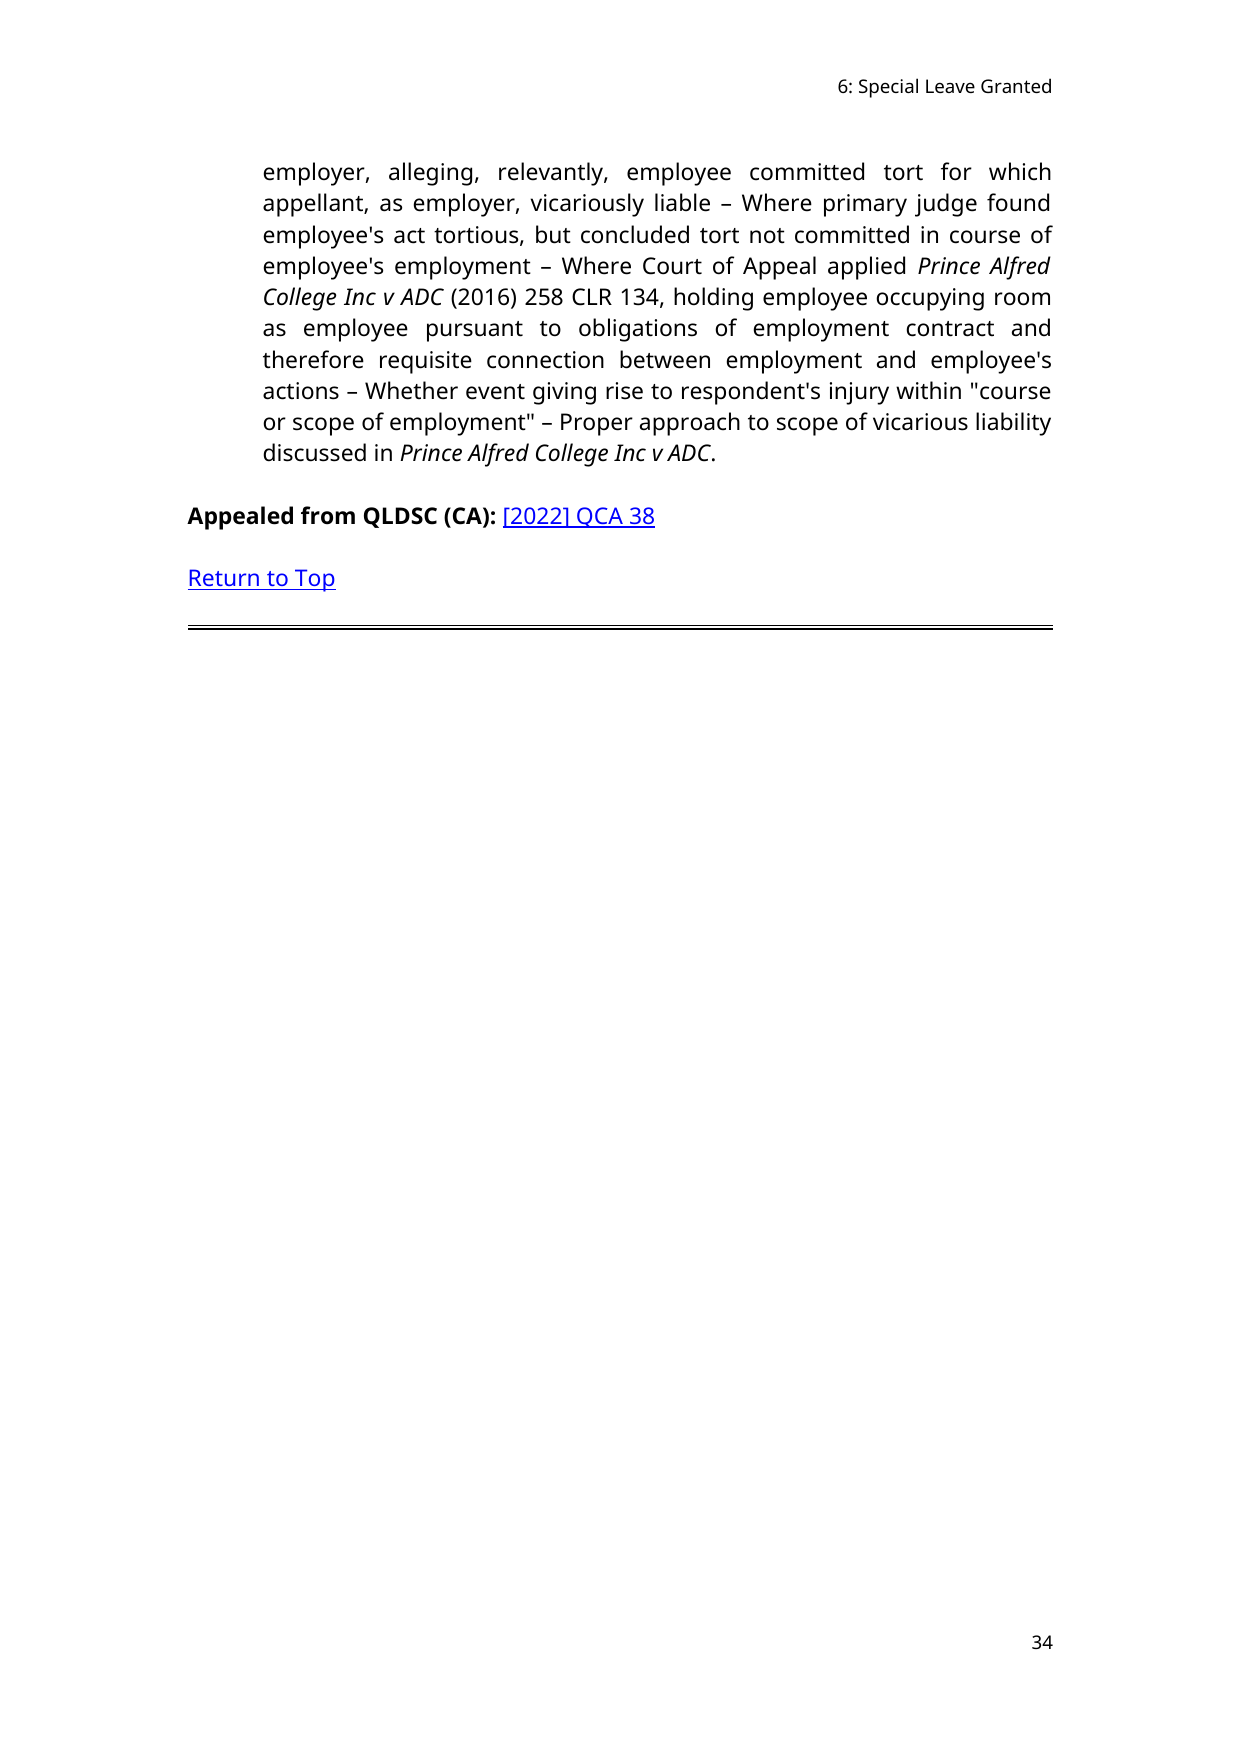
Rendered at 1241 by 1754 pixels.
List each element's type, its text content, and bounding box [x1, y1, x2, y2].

text Appealed from QLDSC (CA): [2022] QCA 38 [187, 500, 1053, 531]
text Return to Top [187, 562, 1053, 593]
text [262, 156, 1053, 468]
